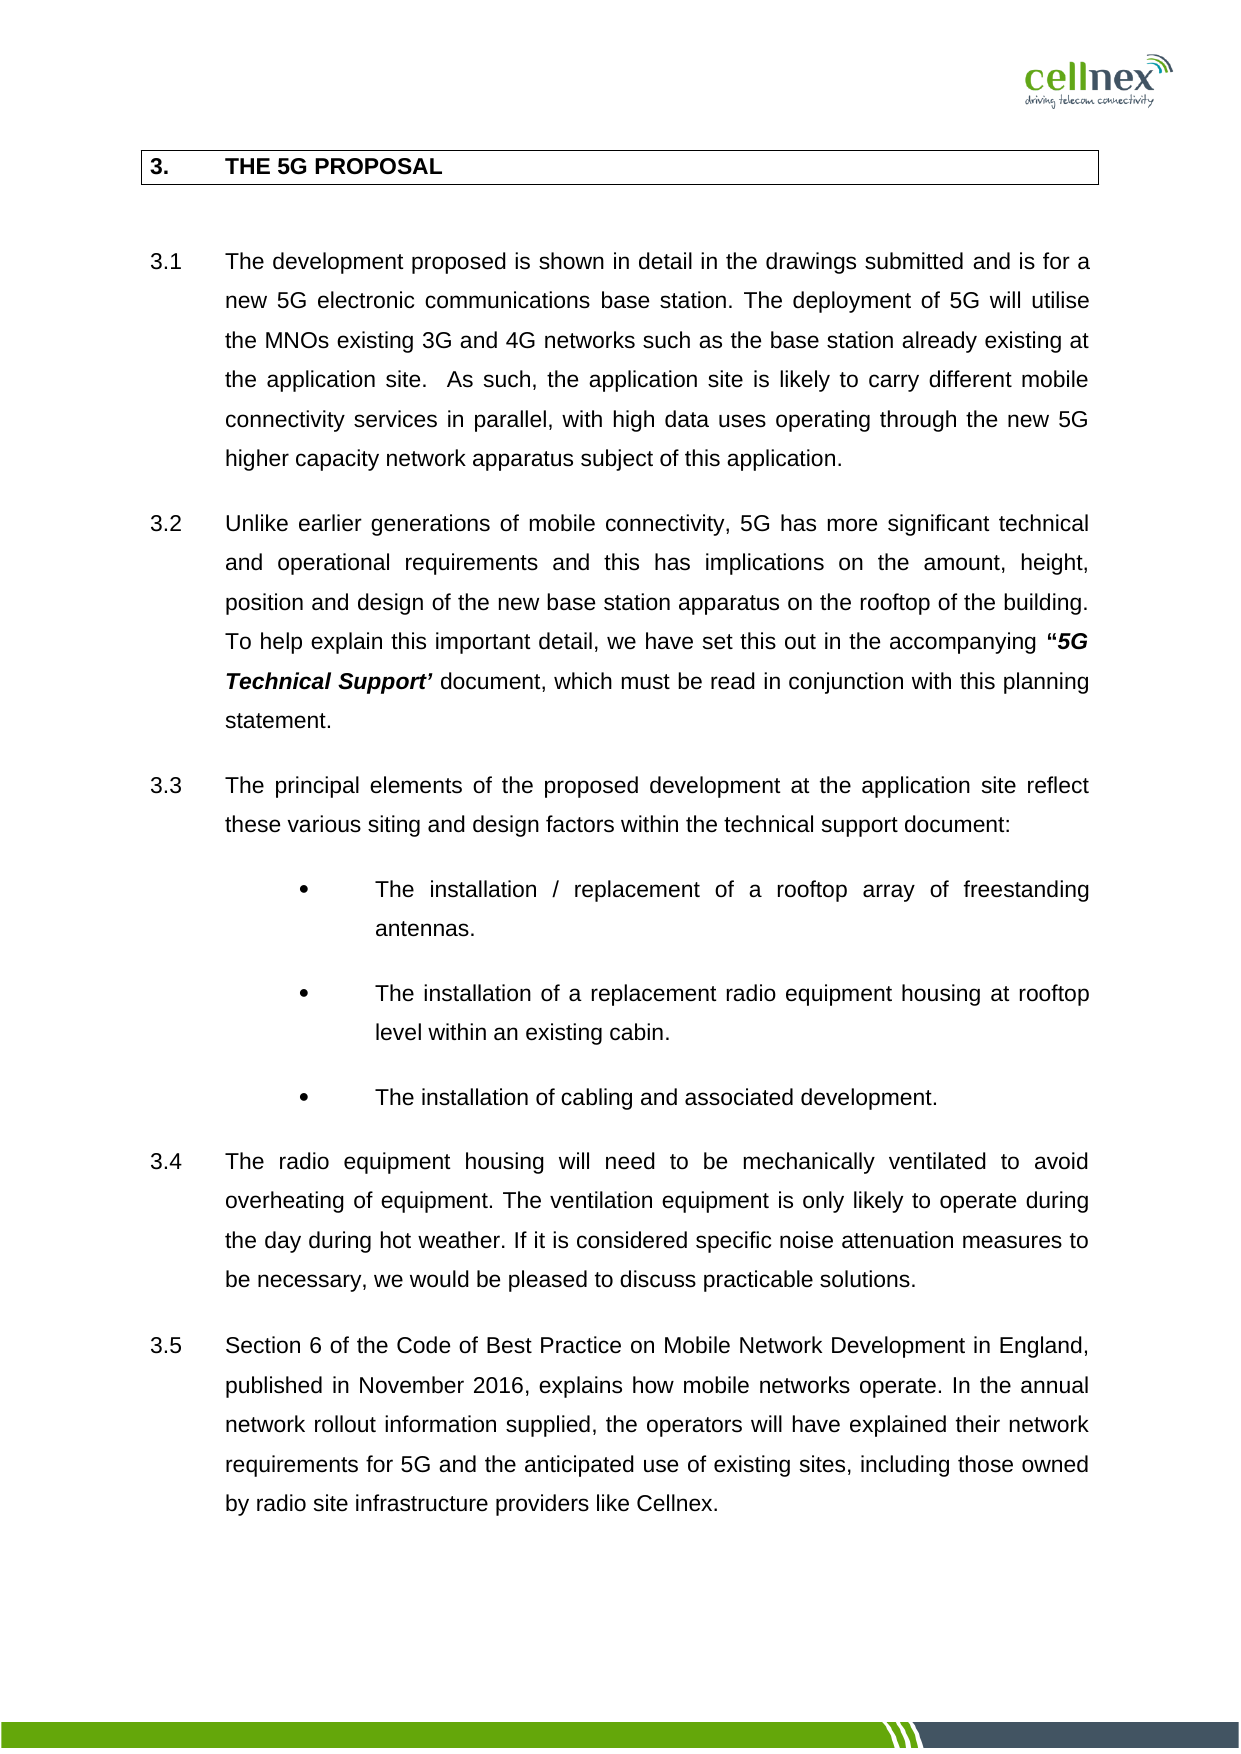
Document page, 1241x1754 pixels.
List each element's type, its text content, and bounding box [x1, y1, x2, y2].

list The installation of cabling and associated development. [300, 1083, 1090, 1110]
text 3.2 Unlike earlier generations of mobile connectivity, 5G has more significant technical and operational requirements and this has implications on the amount, height, position and design of the new base station apparatus on the rooftop of the building. To help explain this important detail, we have set this out in the accompanying “5G Technical Support’ document, which must be read in conjunction with this planning statement. [150, 510, 1090, 733]
list The installation / replacement of a rooftop array of freestanding antennas. [300, 876, 1090, 941]
text 3.3 The principal elements of the proposed development at the application site reflect these various siting and design factors within the technical support document: [150, 772, 1090, 837]
list The installation of a replacement radio equipment housing at rooftop level within an existing cabin. [300, 979, 1090, 1045]
picture [1015, 48, 1175, 111]
text 3.1 The development proposed is shown in detail in the drawings submitted and is for a new 5G electronic communications base station. The deployment of 5G will utilise the MNOs existing 3G and 4G networks such as the base station already existing at the application site. As such, the application site is likely to carry different mobile connectivity services in parallel, with high data uses operating through the new 5G higher capacity network apparatus subject of this application. [150, 248, 1090, 472]
text 3.5 Section 6 of the Code of Best Practice on Mobile Network Development in England, published in November 2016, explains how mobile networks operate. In the annual network rollout information supplied, the operators will have explained their network requirements for 5G and the anticipated use of existing sites, including those owned by radio site infrastructure providers like Cellnex. [150, 1332, 1090, 1516]
text 3. THE 5G PROPOSAL [142, 151, 1098, 184]
text 3.4 The radio equipment housing will need to be mechanically ventilated to avoid overheating of equipment. The ventilation equipment is only likely to operate during the day during hot weather. If it is considered specific noise attenuation measures to be necessary, we would be pleased to discuss practicable solutions. [150, 1148, 1090, 1293]
